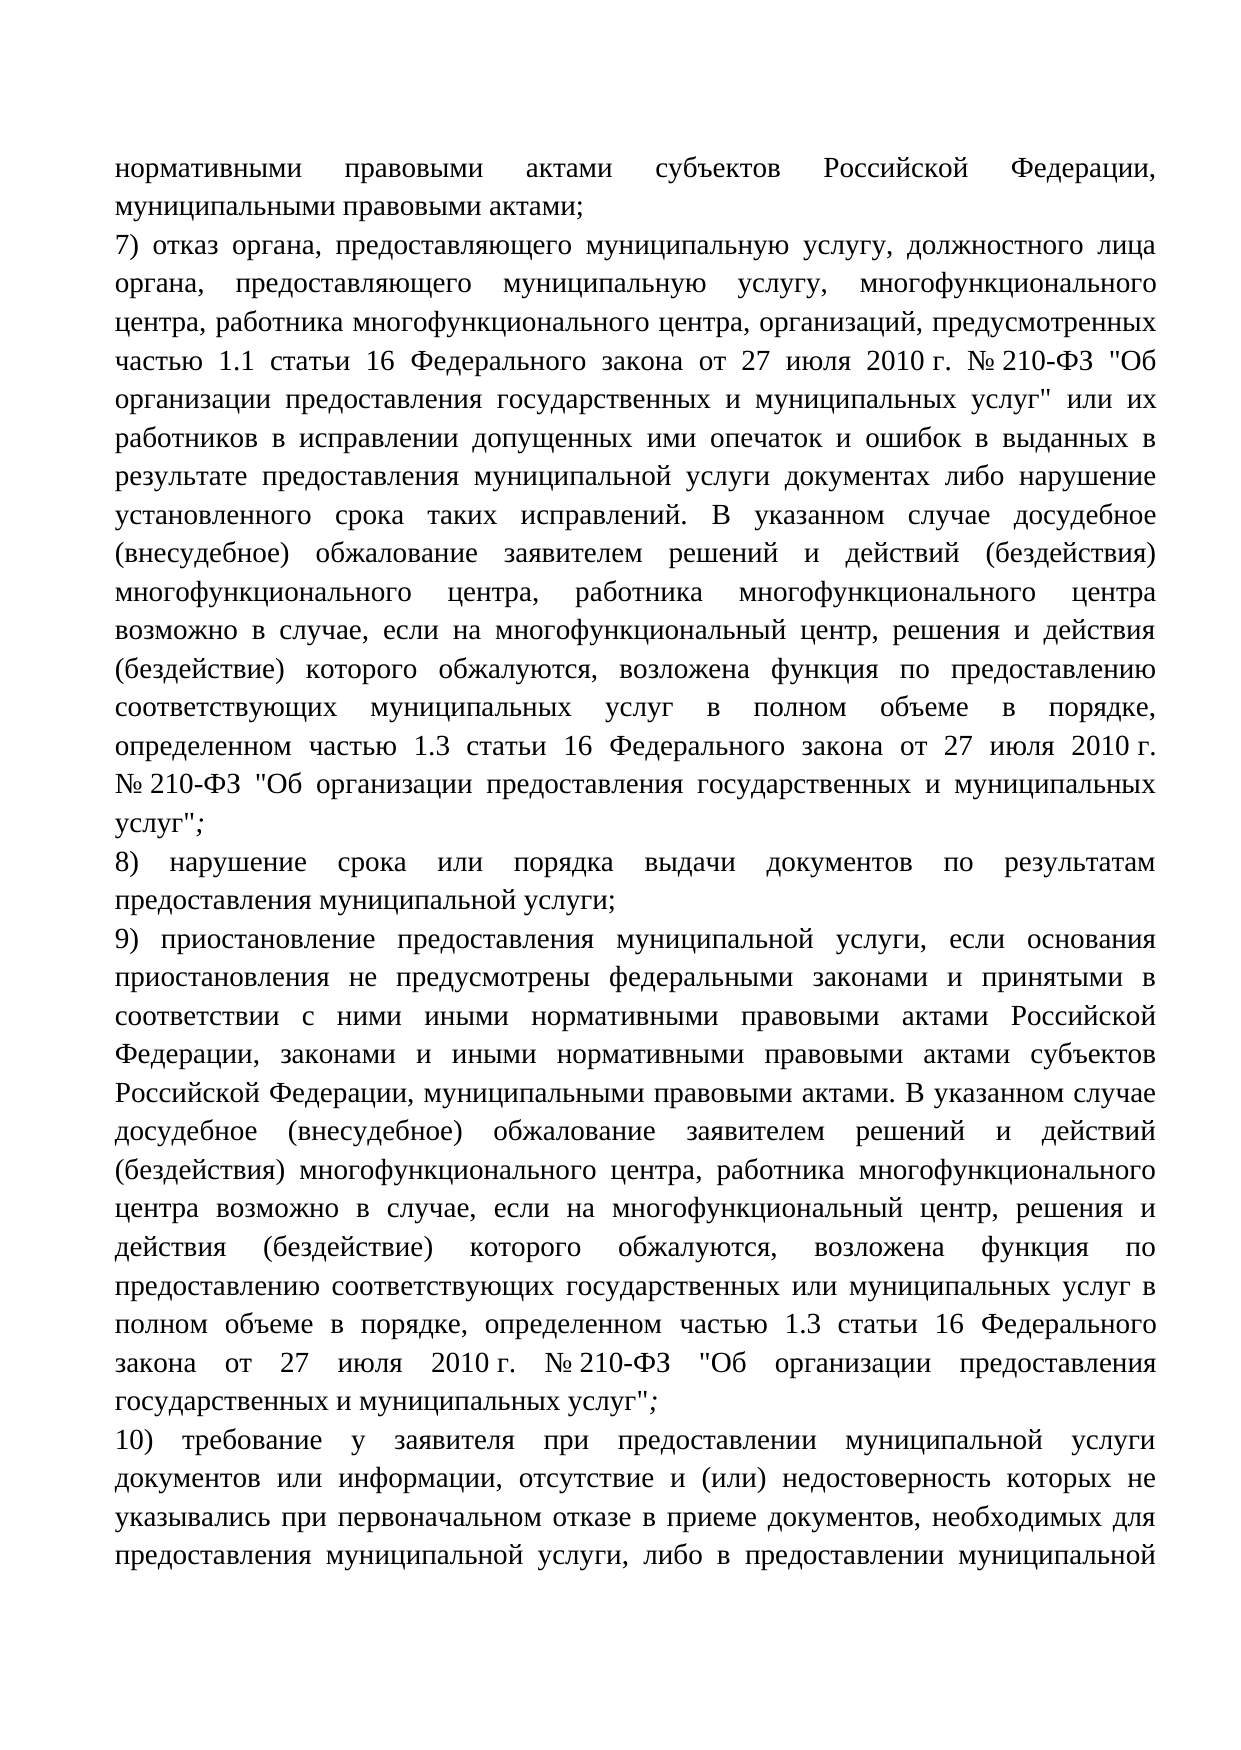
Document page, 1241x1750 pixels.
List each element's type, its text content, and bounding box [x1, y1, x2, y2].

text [114, 150, 1157, 222]
text 7) отказ органа, предоставляющего муниципальную услугу, должностного лица органа, предоставляющего муниципальную услугу, многофункционального центра, работника многофункционального центра, организаций, предусмотренных частью 1.1 статьи 16 Федерального закона от 27 июля 2010 г. № 210-ФЗ "Об организации предоставления государственных и муниципальных услуг" или их работников в исправлении допущенных ими опечаток и ошибок в выданных в результате предоставления муниципальной услуги документах либо нарушение установленного срока таких исправлений. В указанном случае досудебное (внесудебное) обжалование заявителем решений и действий (бездействия) многофункционального центра, работника многофункционального центра возможно в случае, если на многофункциональный центр, решения и действия (бездействие) которого обжалуются, возложена функция по предоставлению соответствующих муниципальных услуг в полном объеме в порядке, определенном частью 1.3 статьи 16 Федерального закона от 27 июля 2010 г. № 210-ФЗ "Об организации предоставления государственных и муниципальных услуг"; [114, 227, 1157, 839]
text 8) нарушение срока или порядка выдачи документов по результатам предоставления муниципальной услуги; [114, 844, 1157, 916]
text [114, 1422, 1157, 1571]
text 9) приостановление предоставления муниципальной услуги, если основания приостановления не предусмотрены федеральными законами и принятыми в соответствии с ними иными нормативными правовыми актами Российской Федерации, законами и иными нормативными правовыми актами субъектов Российской Федерации, муниципальными правовыми актами. В указанном случае досудебное (внесудебное) обжалование заявителем решений и действий (бездействия) многофункционального центра, работника многофункционального центра возможно в случае, если на многофункциональный центр, решения и действия (бездействие) которого обжалуются, возложена функция по предоставлению соответствующих государственных или муниципальных услуг в полном объеме в порядке, определенном частью 1.3 статьи 16 Федерального закона от 27 июля 2010 г. № 210-ФЗ "Об организации предоставления государственных и муниципальных услуг"; [114, 921, 1157, 1417]
